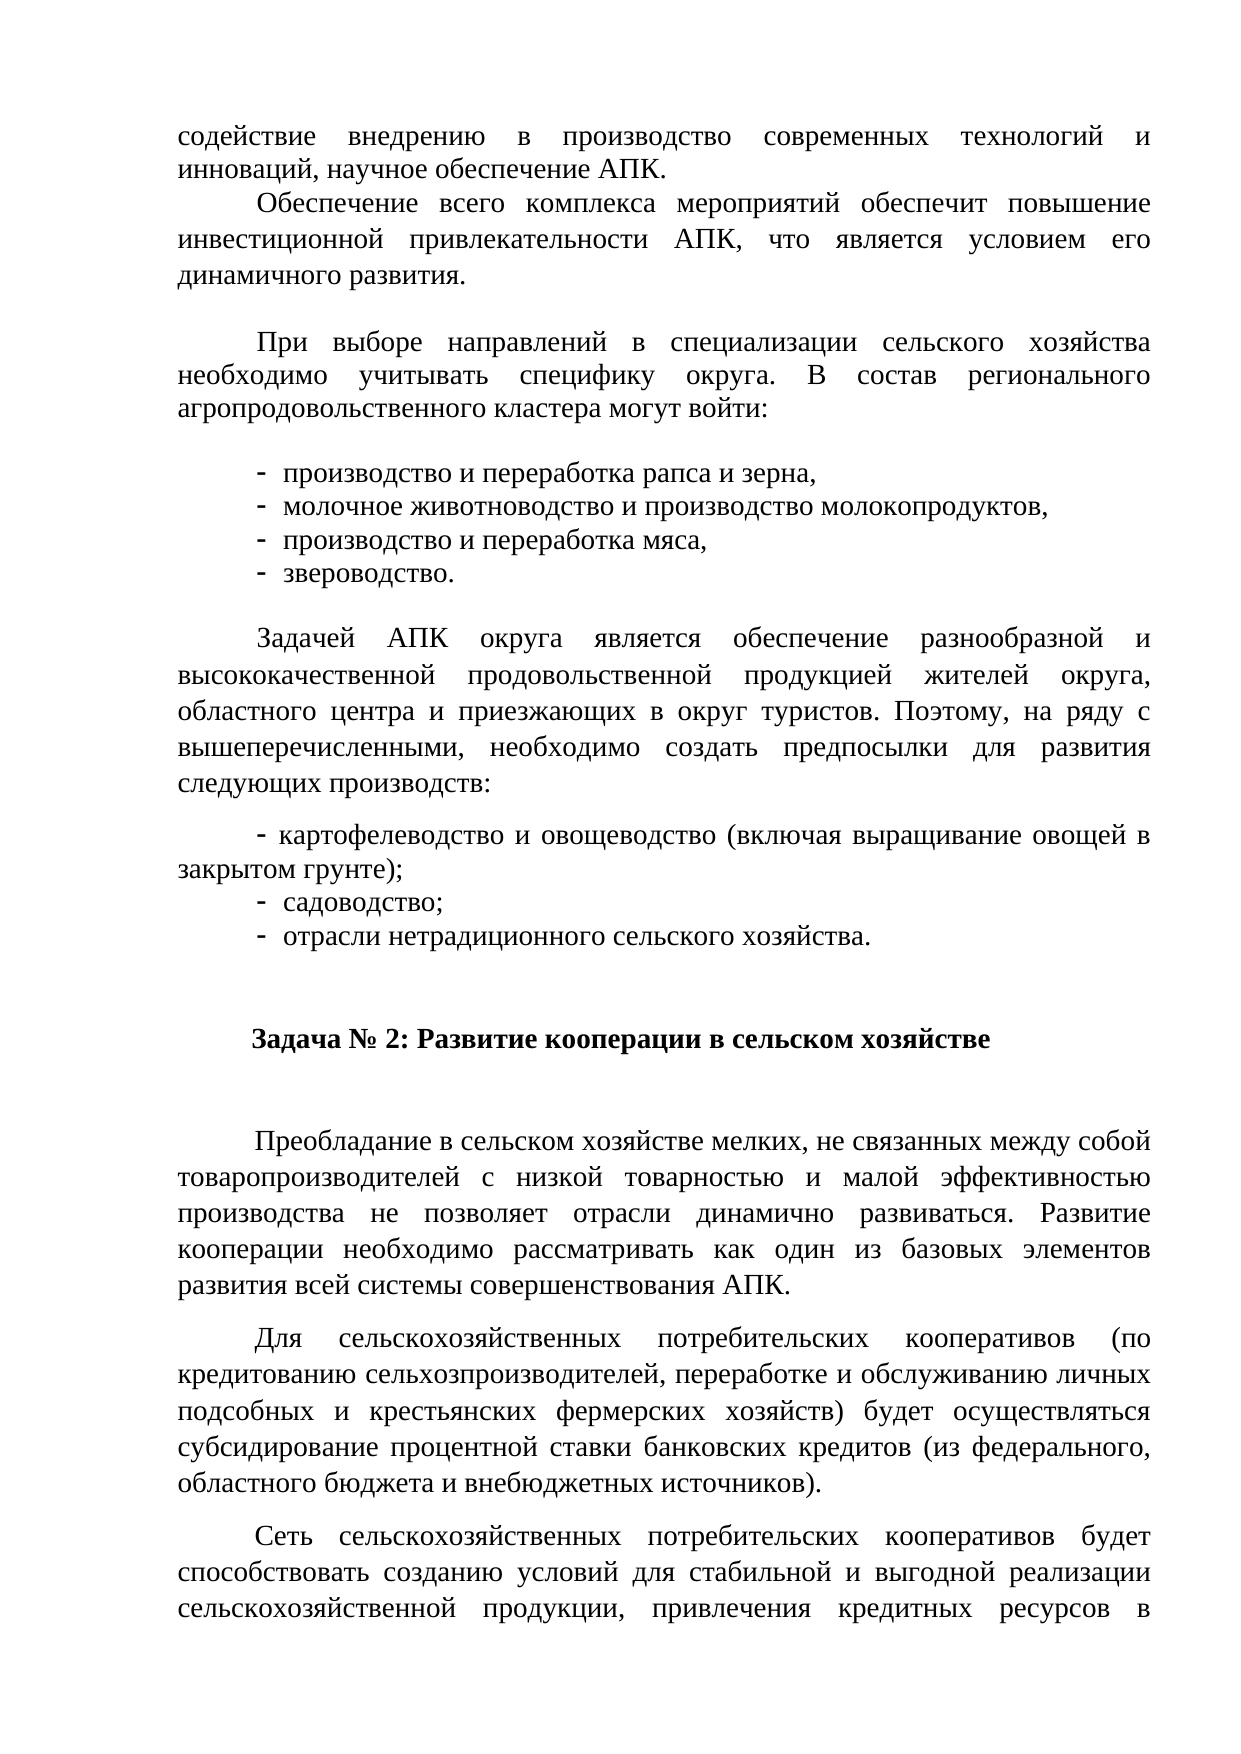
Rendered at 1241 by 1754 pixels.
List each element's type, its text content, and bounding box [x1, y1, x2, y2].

list садоводство; [177, 885, 1152, 919]
text Для сельскохозяйственных потребительских кооперативов (по кредитованию сельхозпроизводителей, переработке и обслуживанию личных подсобных и крестьянских фермерских хозяйств) будет осуществляться субсидирование процентной ставки банковских кредитов (из федерального, областного бюджета и внебюджетных источников). [177, 1320, 1152, 1498]
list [177, 118, 1152, 185]
text При выборе направлений в специализации сельского хозяйства необходимо учитывать специфику округа. В состав регионального агропродовольственного кластера могут войти: [177, 325, 1152, 424]
text Задачей АПК округа является обеспечение разнообразной и высококачественной продовольственной продукцией жителей округа, областного центра и приезжающих в округ туристов. Поэтому, на ряду с вышеперечисленными, необходимо создать предпосылки для развития следующих производств: [177, 621, 1152, 799]
list производство и переработка рапса и зерна, [177, 455, 1152, 489]
list молочное животноводство и производство молокопродуктов, [177, 489, 1152, 522]
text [177, 1518, 1152, 1623]
list звероводство. [177, 556, 1152, 589]
list отрасли нетрадиционного сельского хозяйства. [177, 919, 1152, 952]
text Преобладание в сельском хозяйстве мелких, не связанных между собой товаропроизводителей с низкой товарностью и малой эффективностью производства не позволяет отрасли динамично развиваться. Развитие кооперации необходимо рассматривать как один из базовых элементов развития всей системы совершенствования АПК. [177, 1123, 1152, 1301]
list производство и переработка мяса, [177, 522, 1152, 556]
text Задача № 2: Развитие кооперации в сельском хозяйстве [177, 1022, 1118, 1056]
list картофелеводство и овощеводство (включая выращивание овощей в закрытом грунте); [177, 818, 1152, 885]
text Обеспечение всего комплекса мероприятий обеспечит повышение инвестиционной привлекательности АПК, что является условием его динамичного развития. [177, 185, 1152, 291]
